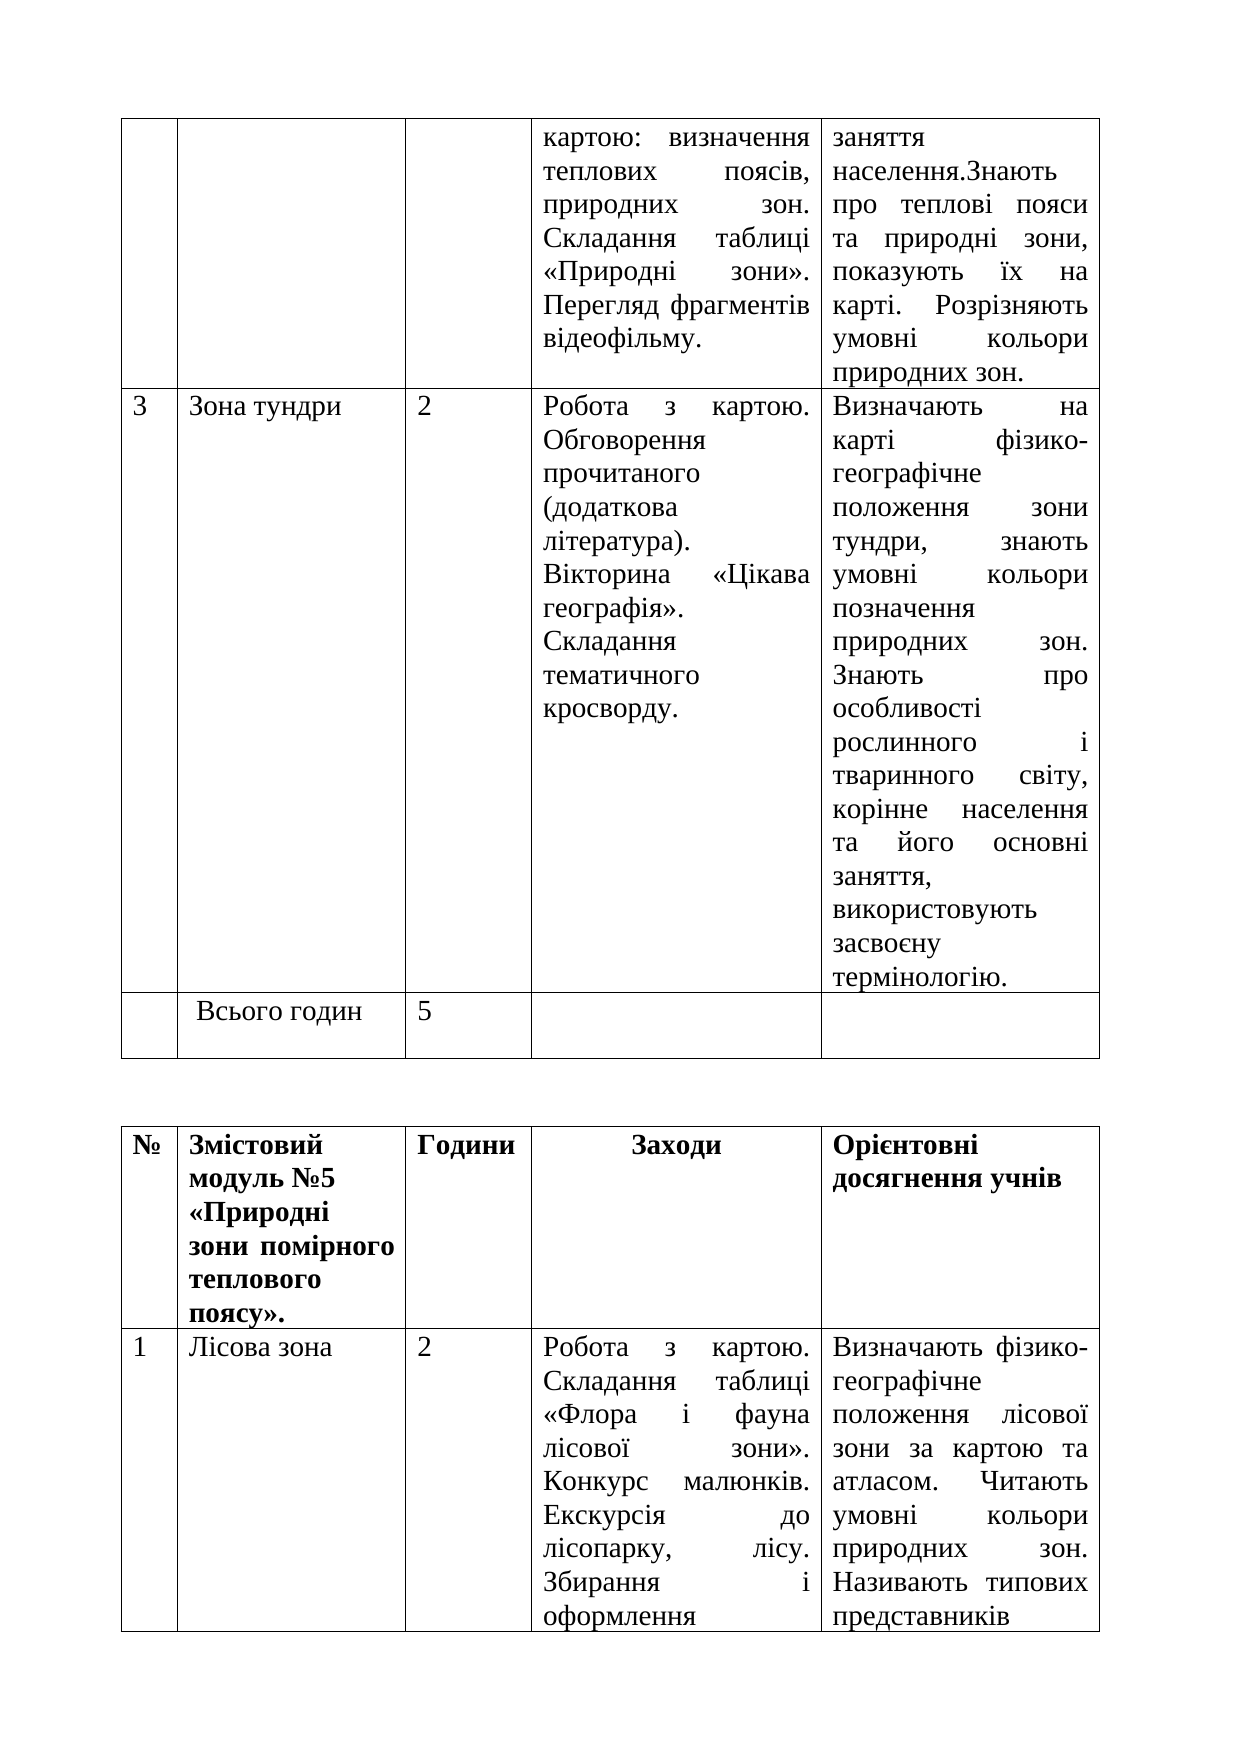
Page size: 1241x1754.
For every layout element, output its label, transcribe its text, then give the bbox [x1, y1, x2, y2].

table_cell [822, 993, 1099, 1058]
table_cell [532, 993, 821, 1058]
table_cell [532, 119, 821, 387]
table_header Заходи [532, 1127, 821, 1328]
table_header Години [406, 1127, 531, 1328]
table_cell 1 [406, 119, 531, 387]
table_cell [532, 1329, 821, 1631]
table_cell 2 [406, 1329, 531, 1631]
table_header № [122, 1127, 177, 1328]
table_cell Всього годин [178, 993, 405, 1058]
table_cell 1 [122, 1329, 177, 1631]
table_cell [122, 993, 177, 1058]
table_cell 2 [122, 119, 177, 387]
table_cell 3 [122, 389, 177, 992]
table_cell 5 [406, 993, 531, 1058]
table_cell Визначають на карті фізико-географічне положення зони тундри, знають умовні кольори позначення природних зон. Знають про особливості рослинного і тваринного світу, корінне населення та його основні заняття, використовують засвоєну термінологію. [822, 389, 1099, 992]
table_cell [822, 119, 1099, 387]
table_cell Робота з картою. Обговорення прочитаного (додаткова література). Вікторина «Цікава географія». Складання тематичного кросворду. [532, 389, 821, 992]
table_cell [822, 1329, 1099, 1631]
table_header Орієнтовні досягнення учнів [822, 1127, 1099, 1328]
table_cell Лісова зона [178, 1329, 405, 1631]
table_cell 2 [406, 389, 531, 992]
table_header Змістовий модуль №5 «Природні зони помірного теплового поясу». [178, 1127, 405, 1328]
table_cell Зона тундри [178, 389, 405, 992]
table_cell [178, 119, 405, 387]
